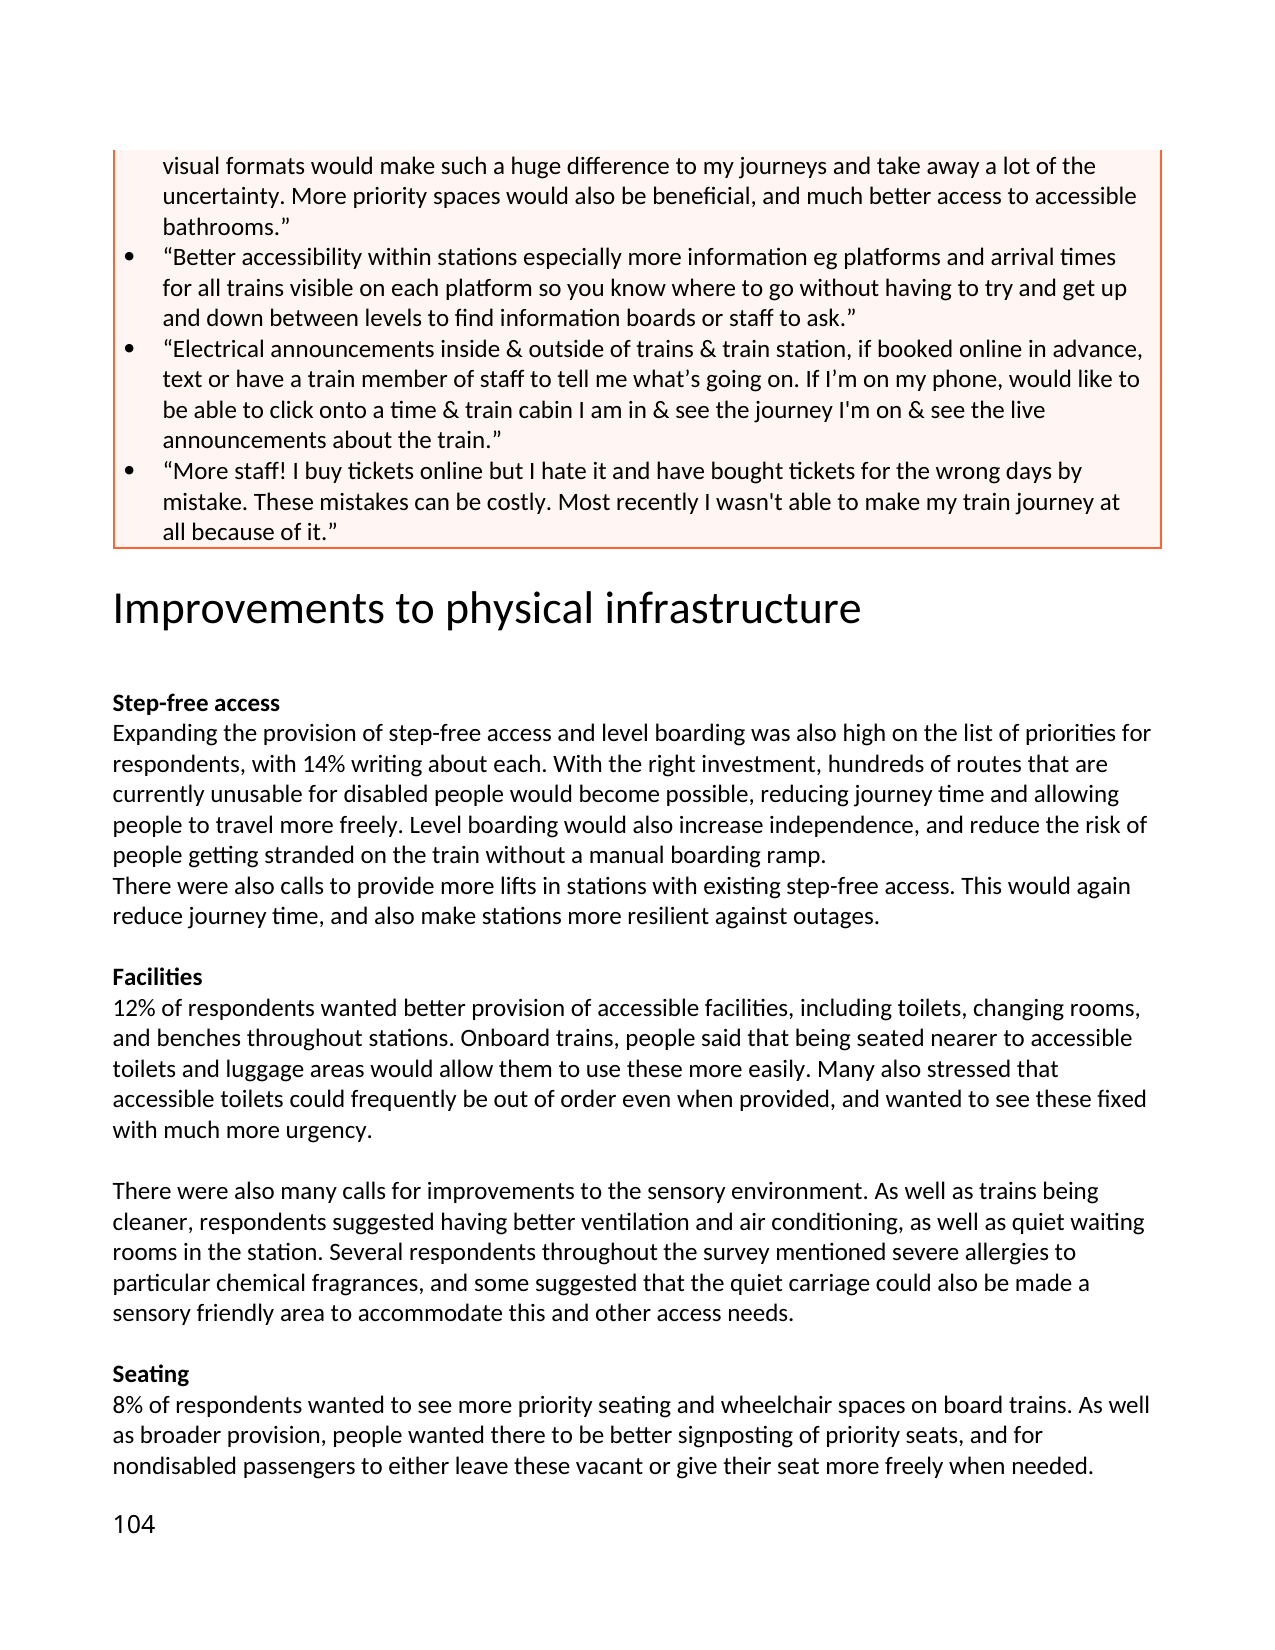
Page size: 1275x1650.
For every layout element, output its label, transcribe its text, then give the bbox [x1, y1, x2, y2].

table_cell “Electrical announcements inside & outside of trains & train station, if booked online in advance, text or have a train member of staff to tell me what’s going on. If I’m on my phone, would like to be able to click onto a time & train cabin I am in & see the journey I'm on & see the live announcements about the train.” [115, 333, 1160, 455]
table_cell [115, 150, 1160, 242]
text 12% of respondents wanted better provision of accessible facilities, including toilets, changing rooms, and benches throughout stations. Onboard trains, people said that being seated nearer to accessible toilets and luggage areas would allow them to use these more easily. Many also stressed that accessible toilets could frequently be out of order even when provided, and wanted to see these fixed with much more urgency. [112, 992, 1162, 1145]
text Facilities [112, 962, 1162, 992]
subtitle Improvements to physical infrastructure [112, 579, 1162, 635]
table_cell “More staff! I buy tickets online but I hate it and have bought tickets for the wrong days by mistake. These mistakes can be costly. Most recently I wasn't able to make my train journey at all because of it.” [115, 455, 1160, 547]
text Expanding the provision of step-free access and level boarding was also high on the list of priorities for respondents, with 14% writing about each. With the right investment, hundreds of routes that are currently unusable for disabled people would become possible, reducing journey time and allowing people to travel more freely. Level boarding would also increase independence, and reduce the risk of people getting stranded on the train without a manual boarding ramp. [112, 717, 1162, 870]
text There were also many calls for improvements to the sensory environment. As well as trains being cleaner, respondents suggested having better ventilation and air conditioning, as well as quiet waiting rooms in the station. Several respondents throughout the survey mentioned severe allergies to particular chemical fragrances, and some suggested that the quiet carriage could also be made a sensory friendly area to accommodate this and other access needs. [112, 1175, 1162, 1328]
text Seating [112, 1358, 1162, 1389]
text 8% of respondents wanted to see more priority seating and wheelchair spaces on board trains. As well as broader provision, people wanted there to be better signposting of priority seats, and for nondisabled passengers to either leave these vacant or give their seat more freely when needed. [112, 1389, 1162, 1480]
text Step-free access [112, 687, 1162, 717]
text There were also calls to provide more lifts in stations with existing step-free access. This would again reduce journey time, and also make stations more resilient against outages. [112, 870, 1162, 931]
table_cell “Better accessibility within stations especially more information eg platforms and arrival times for all trains visible on each platform so you know where to go without having to try and get up and down between levels to find information boards or staff to ask.” [115, 242, 1160, 333]
